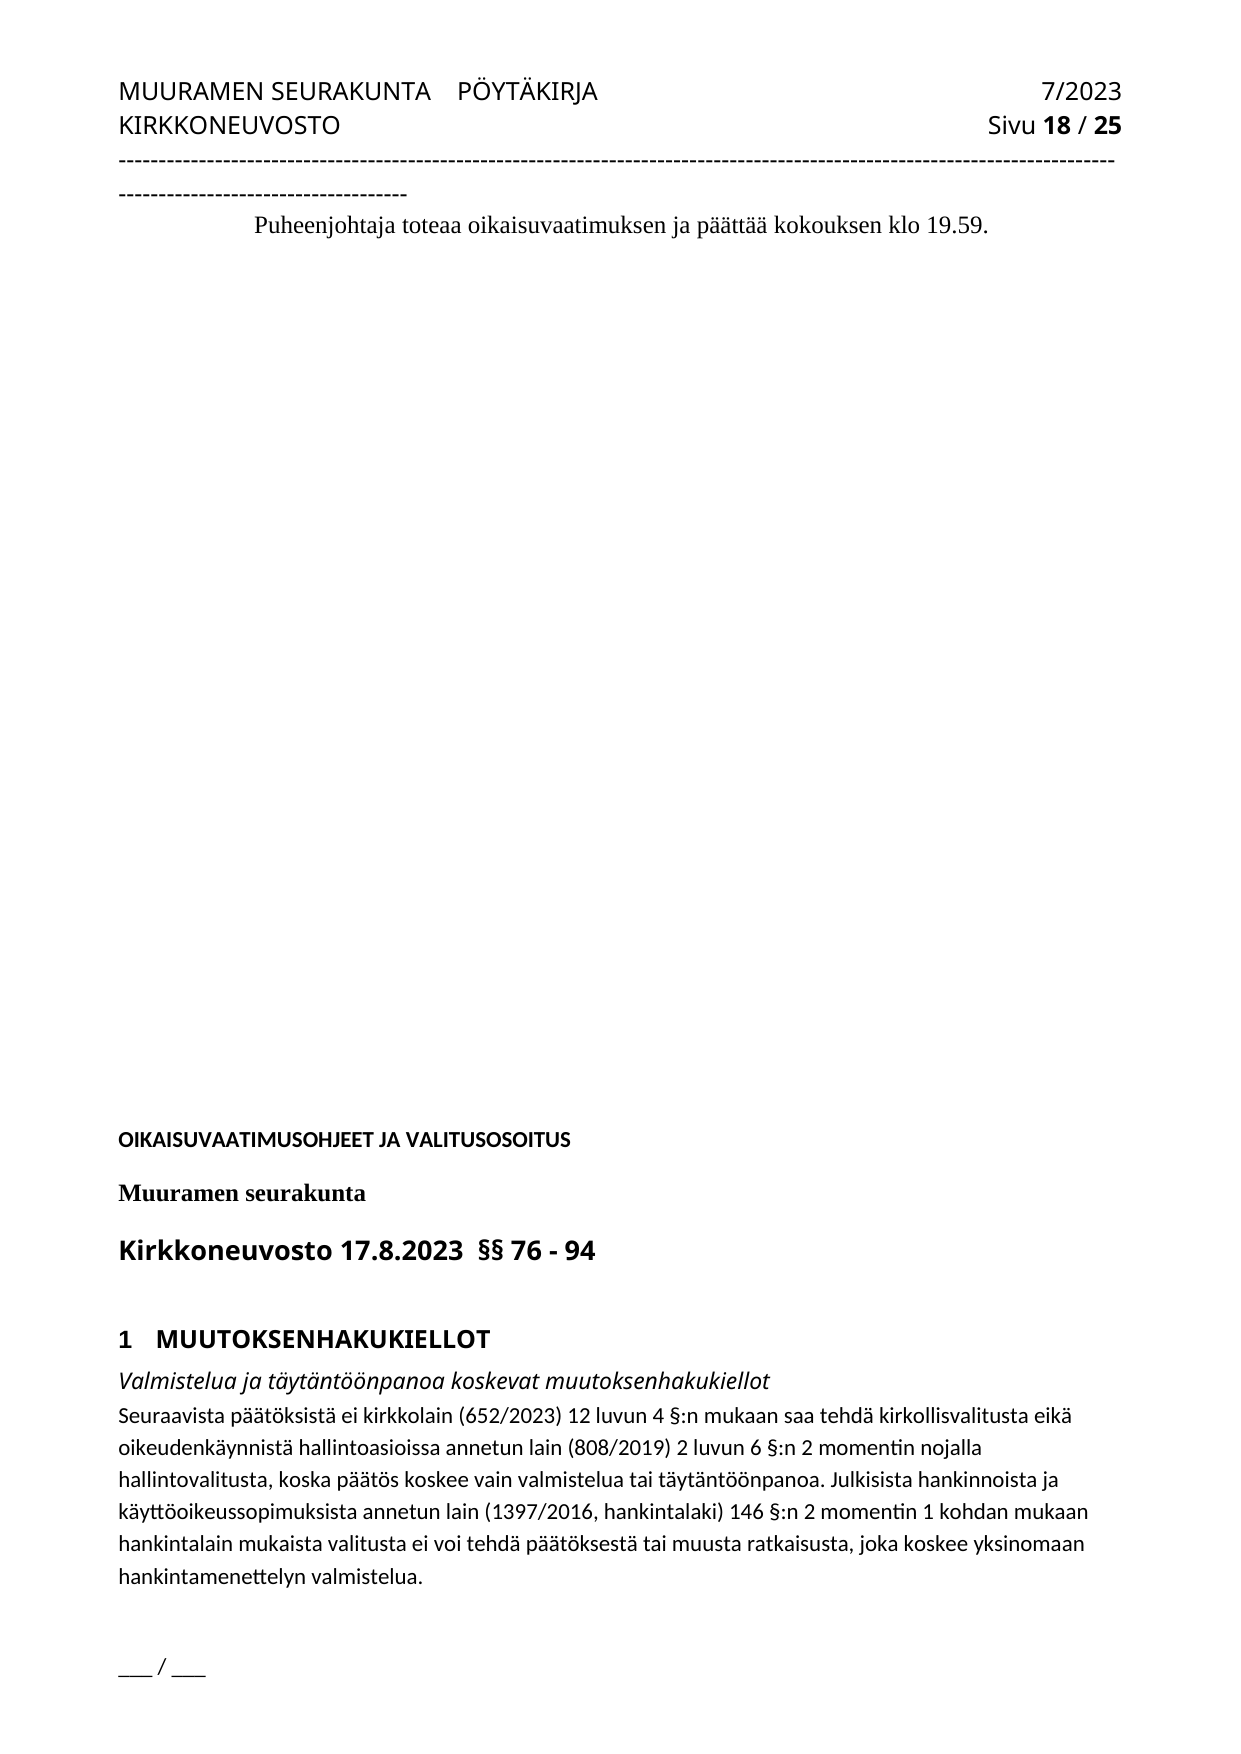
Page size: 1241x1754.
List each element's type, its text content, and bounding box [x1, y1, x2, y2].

text OIKAISUVAATIMUSOHJEET JA VALITUSOSOITUS [118, 1125, 1122, 1153]
text Seuraavista päätöksistä ei kirkkolain (652/2023) 12 luvun 4 §:n mukaan saa tehdä kirkollisvalitusta eikä oikeudenkäynnistä hallintoasioissa annetun lain (808/2019) 2 luvun 6 §:n 2 momentin nojalla hallintovalitusta, koska päätös koskee vain valmistelua tai täytäntöönpanoa. Julkisista hankinnoista ja käyttöoikeussopimuksista annetun lain (1397/2016, hankintalaki) 146 §:n 2 momentin 1 kohdan mukaan hankintalain mukaista valitusta ei voi tehdä päätöksestä tai muusta ratkaisusta, joka koskee yksinomaan hankintamenettelyn valmistelua. [118, 1401, 1122, 1590]
subtitle MUUTOKSENHAKUKIELLOT [118, 1322, 1122, 1356]
subtitle Valmistelua ja täytäntöönpanoa koskevat muutoksenhakukiellot [118, 1365, 1122, 1396]
subtitle Kirkkoneuvosto 17.8.2023 §§ 76 - 94 [118, 1232, 1122, 1268]
text Puheenjohtaja toteaa oikaisuvaatimuksen ja päättää kokouksen klo 19.59. [118, 210, 1122, 239]
subtitle Muuramen seurakunta [118, 1178, 1122, 1207]
